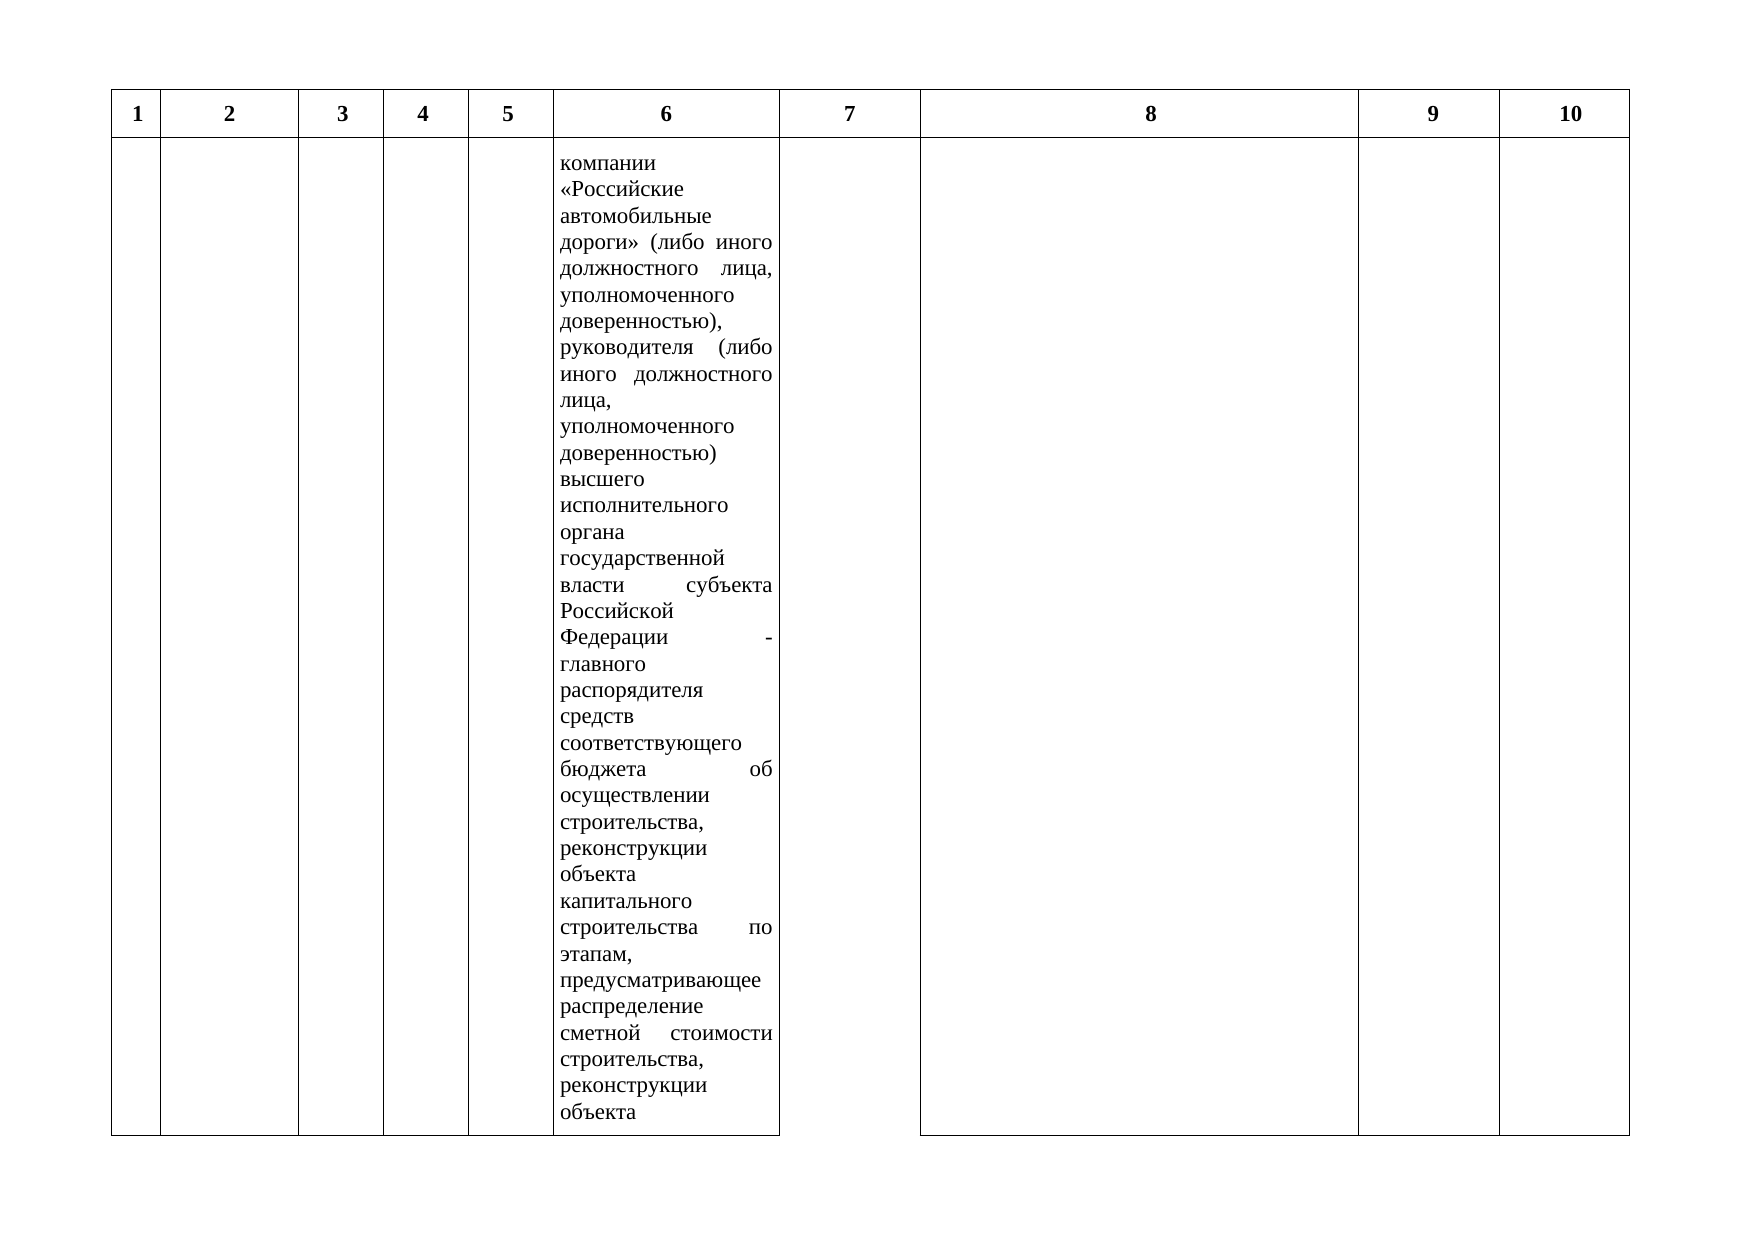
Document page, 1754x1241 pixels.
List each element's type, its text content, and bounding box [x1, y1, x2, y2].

table_header 3 [299, 90, 383, 137]
table_header 7 [780, 90, 920, 137]
table_header 5 [469, 90, 553, 137]
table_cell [921, 138, 1358, 1135]
table_header 8 [921, 90, 1358, 137]
table_header 4 [384, 90, 468, 137]
table_header 6 [554, 90, 779, 137]
table_header 9 [1359, 90, 1499, 137]
table_header 2 [161, 90, 298, 137]
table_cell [1359, 138, 1499, 1135]
table_header 1 [112, 90, 160, 137]
table_header 10 [1500, 90, 1629, 137]
